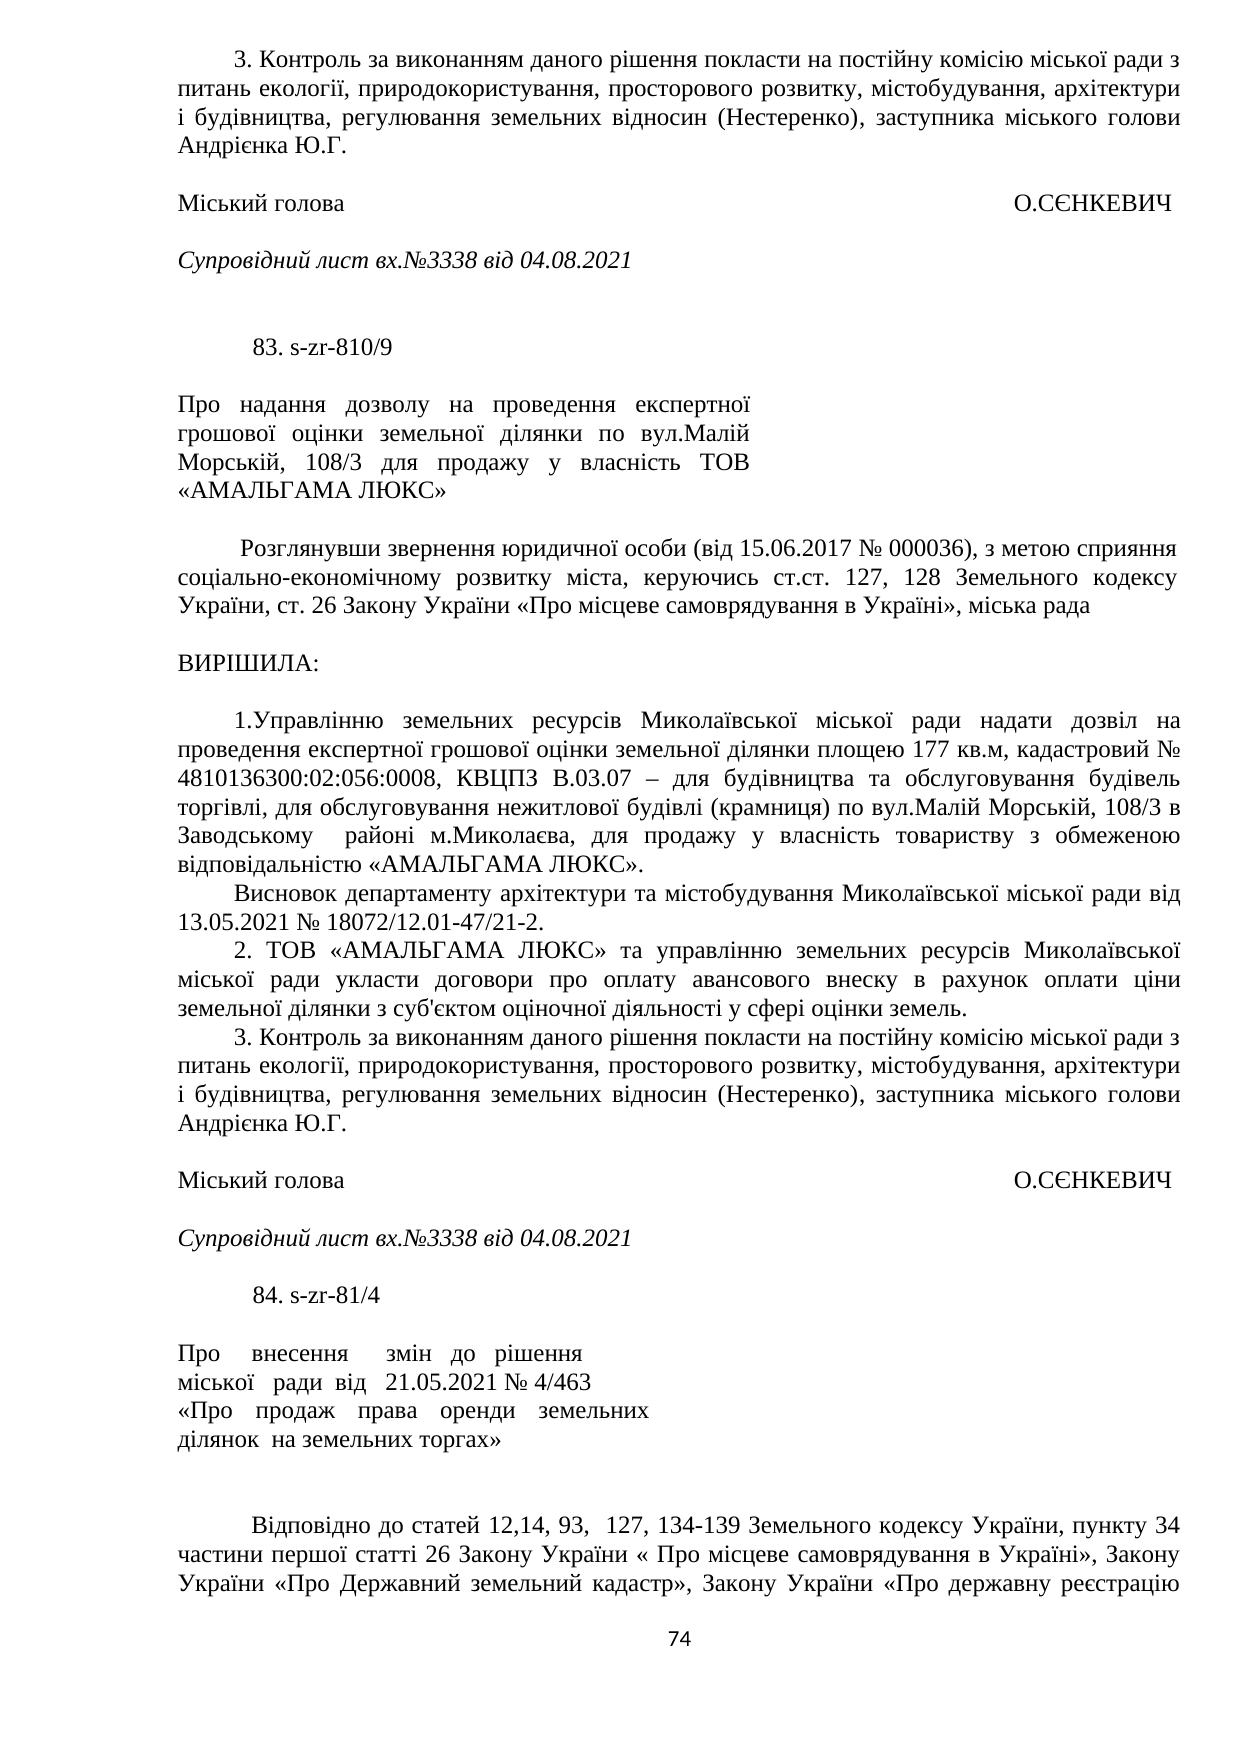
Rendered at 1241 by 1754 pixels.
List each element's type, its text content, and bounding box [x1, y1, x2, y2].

text 3. Контроль за виконанням даного рішення покласти на постійну комісію міської ради з питань екології, природокористування, просторового розвитку, містобудування, архітектури і будівництва, регулювання земельних відносин (Нестеренко), заступника міського голови Андрієнка Ю.Г. [177, 44, 1181, 159]
text Розглянувши звернення юридичної особи (від 15.06.2017 № 000036), з метою сприяння соціально-економічному розвитку міста, керуючись ст.ст. 127, 128 Земельного кодексу України, ст. 26 Закону України «Про місцеве самоврядування в Україні», міська рада [177, 533, 1178, 619]
text Висновок департаменту архітектури та містобудування Миколаївської міської ради від 13.05.2021 № 18072/12.01-47/21-2. [177, 878, 1182, 936]
text 1.Управлінню земельних ресурсів Миколаївської міської ради надати дозвіл на проведення експертної грошової оцінки земельної ділянки площею 177 кв.м, кадастровий № 4810136300:02:056:0008, КВЦПЗ В.03.07 – для будівництва та обслуговування будівель торгівлі, для обслуговування нежитлової будівлі (крамниця) по вул.Малій Морській, 108/3 в Заводському районі м.Миколаєва, для продажу у власність товариству з обмеженою відповідальністю «АМАЛЬГАМА ЛЮКС». [177, 706, 1182, 878]
text Міський голова О.СЄНКЕВИЧ [177, 1166, 1181, 1194]
text міської ради від 21.05.2021 № 4/463 [177, 1367, 1181, 1396]
text Про внесення змін до рішення [177, 1338, 1181, 1367]
text ВИРІШИЛА: [177, 648, 1178, 677]
text 3. Контроль за виконанням даного рішення покласти на постійну комісію міської ради з питань екології, природокористування, просторового розвитку, містобудування, архітектури і будівництва, регулювання земельних відносин (Нестеренко), заступника міського голови Андрієнка Ю.Г. [177, 1022, 1181, 1137]
list s-zr-81/4 [252, 1281, 1181, 1309]
text Супровідний лист вх.№3338 від 04.08.2021 [177, 246, 1181, 274]
text 2. ТОВ «АМАЛЬГАМА ЛЮКС» та управлінню земельних ресурсів Миколаївської міської ради укласти договори про оплату авансового внеску в рахунок оплати ціни земельної ділянки з суб'єктом оціночної діяльності у сфері оцінки земель. [177, 936, 1182, 1022]
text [177, 1511, 1181, 1597]
text Супровідний лист вх.№3338 від 04.08.2021 [177, 1223, 1181, 1252]
text «Про продаж права оренди земельних ділянок на земельних торгах» [177, 1396, 650, 1453]
list s-zr-810/9 [252, 332, 1240, 361]
text Міський голова О.СЄНКЕВИЧ [177, 188, 1181, 217]
text Про надання дозволу на проведення експертної грошової оцінки земельної ділянки по вул.Малій Морській, 108/3 для продажу у власність ТОВ «АМАЛЬГАМА ЛЮКС» [177, 389, 750, 504]
